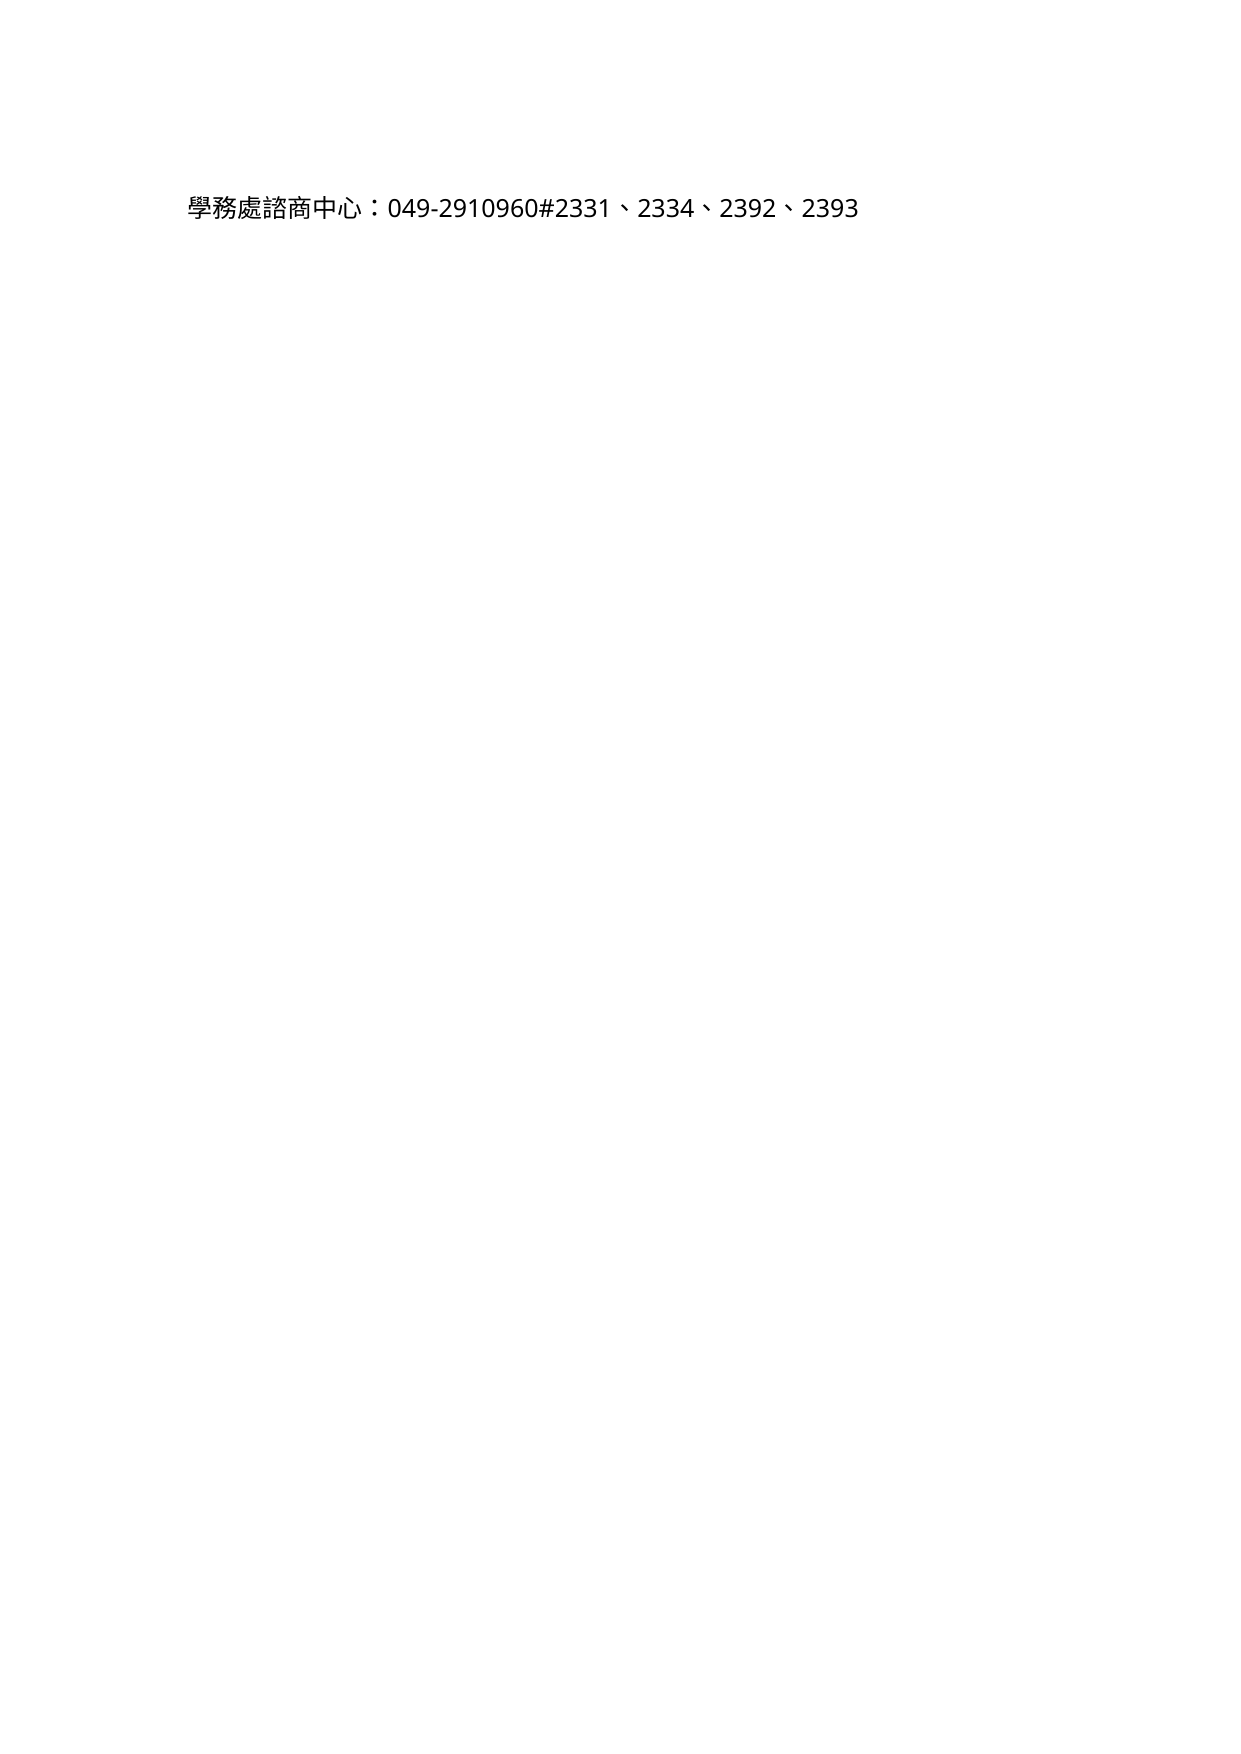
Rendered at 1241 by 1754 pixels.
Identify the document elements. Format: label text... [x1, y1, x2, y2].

text 學務處諮商中心：049-2910960#2331、2334、2392、2393 [187, 188, 1053, 225]
